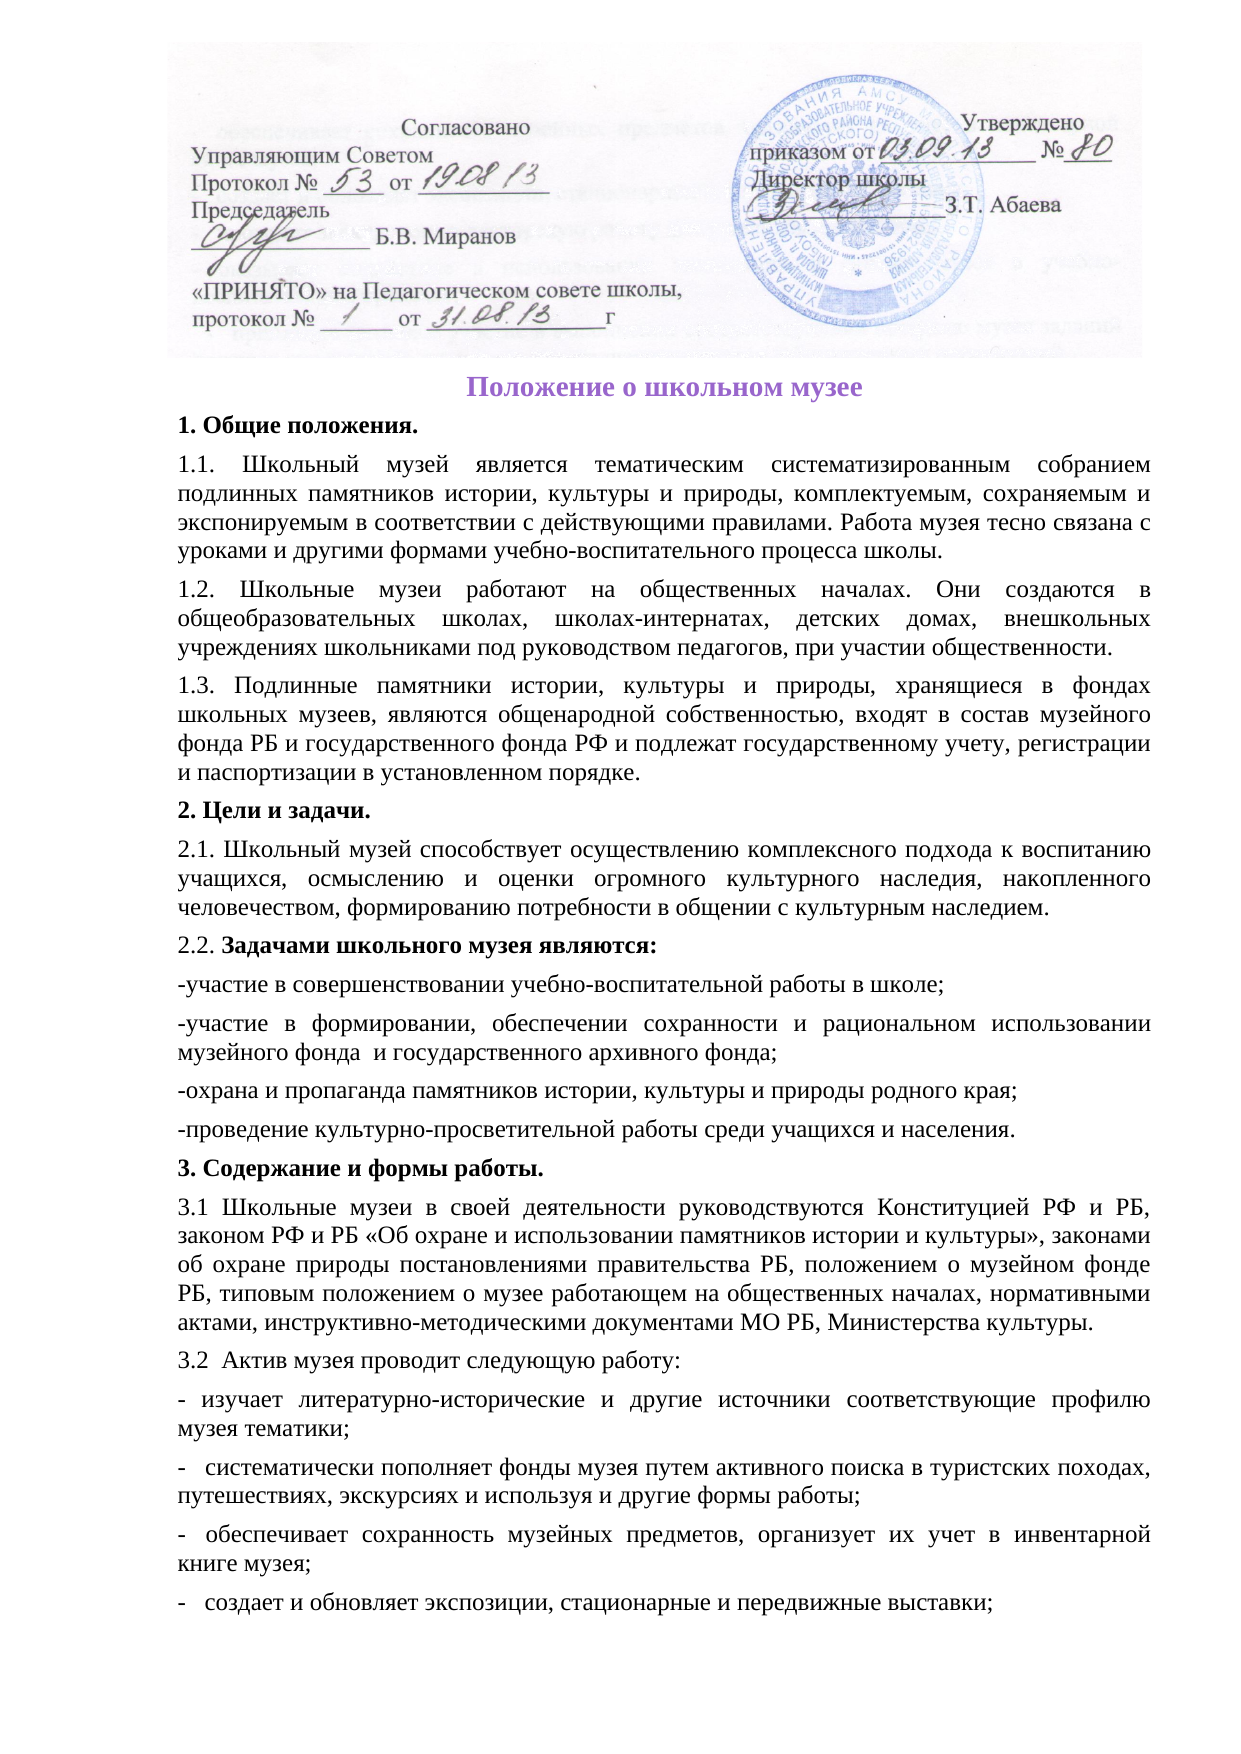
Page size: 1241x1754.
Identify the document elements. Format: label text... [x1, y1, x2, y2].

text - создает и обновляет экспозиции, стационарные и передвижные выставки; [177, 1587, 1152, 1615]
picture [167, 42, 1143, 358]
text 1.1. Школьный музей является тематическим систематизированным собранием подлинных памятников истории, культуры и природы, комплектуемым, сохраняемым и экспонируемым в соответствии с действующими правилами. Работа музея тесно связана с уроками и другими формами учебно-воспитательного процесса школы. [177, 449, 1152, 564]
text 3.1 Школьные музеи в своей деятельности руководствуются Конституцией РФ и РБ, законом РФ и РБ «Об охране и использовании памятников истории и культуры», законами об охране природы постановлениями правительства РБ, положением о музейном фонде РБ, типовым положением о музее работающем на общественных началах, нормативными актами, инструктивно-методическими документами МО РБ, Министерства культуры. [177, 1192, 1152, 1335]
text -участие в совершенствовании учебно-воспитательной работы в школе; [177, 969, 1152, 998]
text 1.2. Школьные музеи работают на общественных началах. Они создаются в общеобразовательных школах, школах-интернатах, детских домах, внешкольных учреждениях школьниками под руководством педагогов, при участии общественности. [177, 574, 1152, 660]
text - обеспечивает сохранность музейных предметов, организует их учет в инвентарной книге музея; [177, 1519, 1152, 1577]
text 2. Цели и задачи. [177, 795, 1152, 824]
text 1.3. Подлинные памятники истории, культуры и природы, хранящиеся в фондах школьных музеев, являются общенародной собственностью, входят в состав музейного фонда РБ и государственного фонда РФ и подлежат государственному учету, регистрации и паспортизации в установленном порядке. [177, 670, 1152, 785]
text - изучает литературно-исторические и другие источники соответствующие профилю музея тематики; [177, 1384, 1152, 1442]
text 1. Общие положения. [177, 410, 1152, 439]
text 3.2 Актив музея проводит следующую работу: [177, 1345, 1152, 1374]
text -участие в формировании, обеспечении сохранности и рациональном использовании музейного фонда и государственного архивного фонда; [177, 1008, 1152, 1065]
text 2.1. Школьный музей способствует осуществлению комплексного подхода к воспитанию учащихся, осмыслению и оценки огромного культурного наследия, накопленного человечеством, формированию потребности в общении с культурным наследием. [177, 834, 1152, 920]
text Положение о школьном музее [177, 369, 1152, 403]
text 2.2. Задачами школьного музея являются: [177, 930, 1152, 959]
text - систематически пополняет фонды музея путем активного поиска в туристских походах, путешествиях, экскурсиях и используя и другие формы работы; [177, 1452, 1152, 1509]
text -проведение культурно-просветительной работы среди учащихся и населения. [177, 1114, 1152, 1143]
text 3. Содержание и формы работы. [177, 1153, 1152, 1182]
text -охрана и пропаганда памятников истории, культуры и природы родного края; [177, 1075, 1152, 1104]
